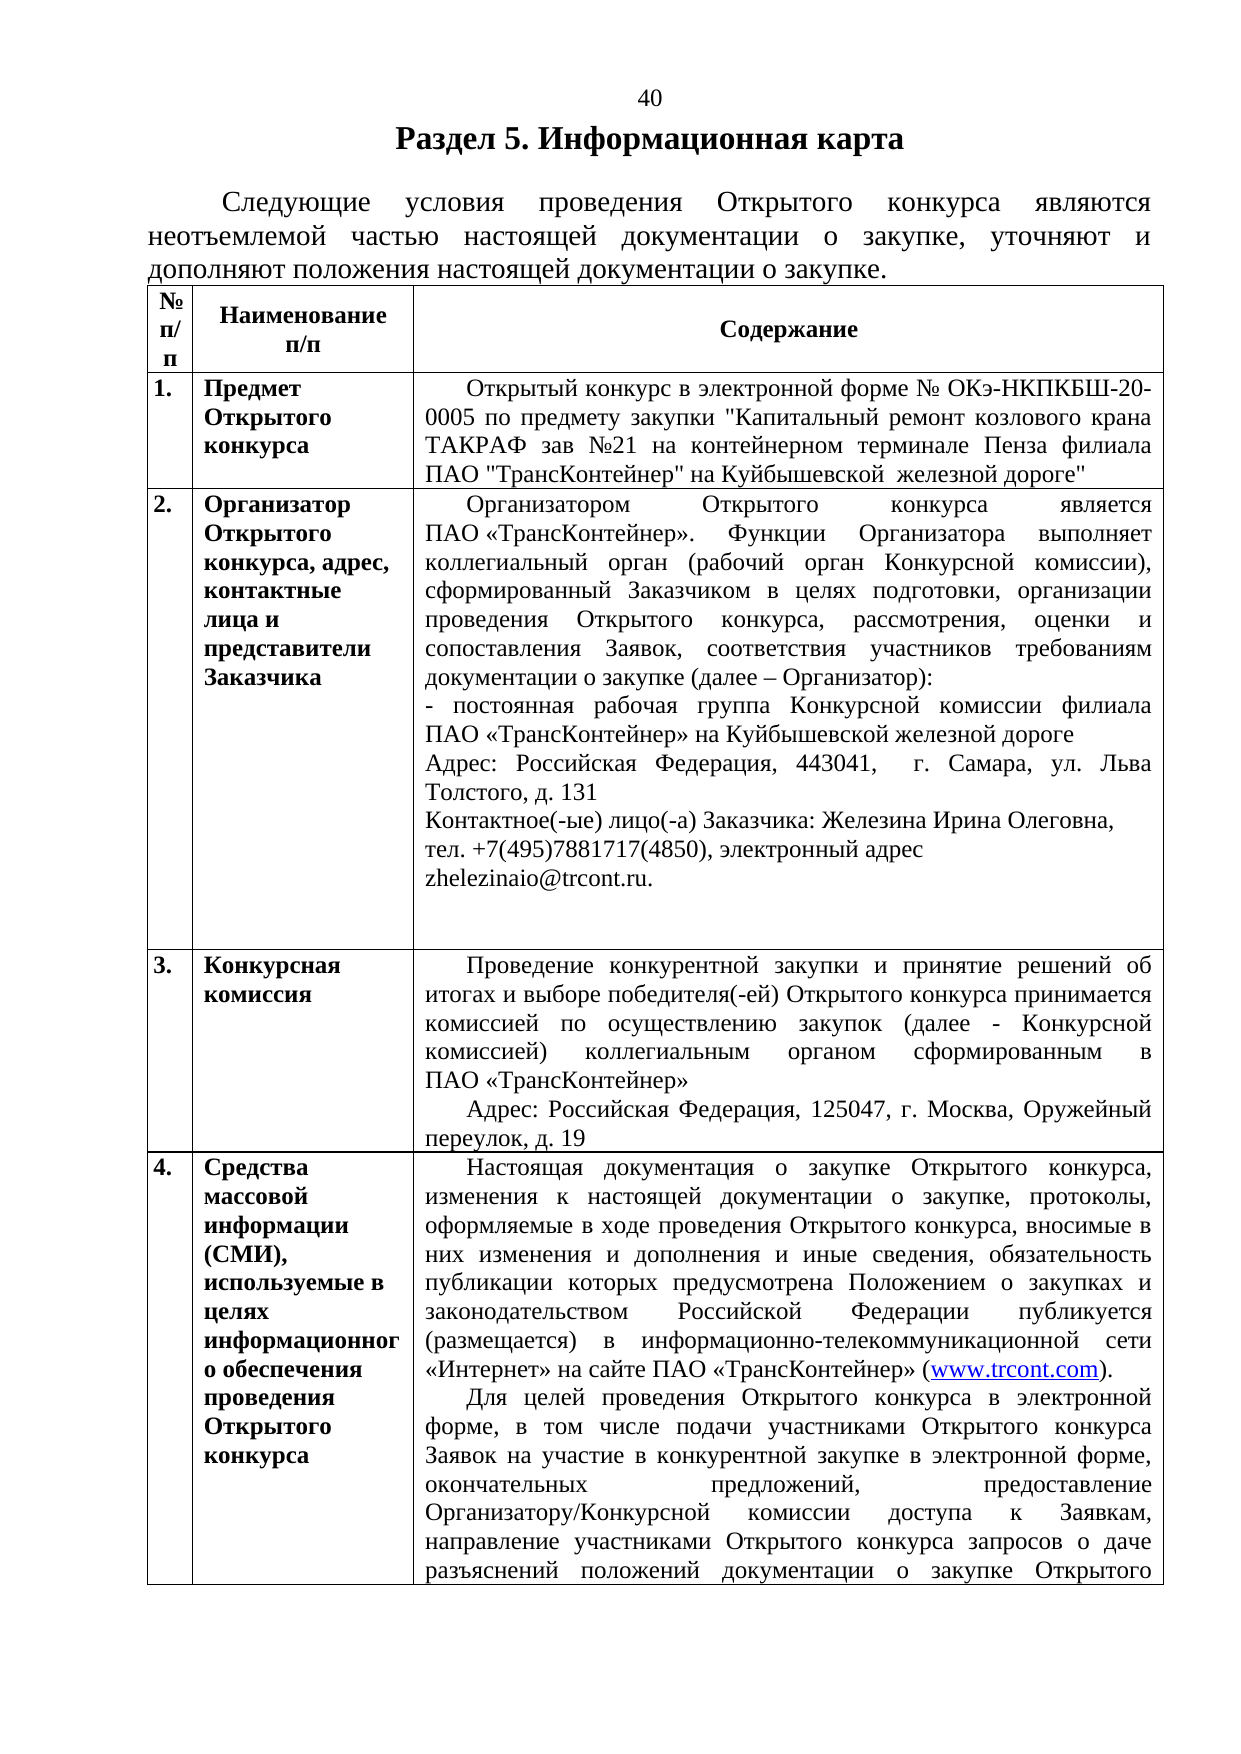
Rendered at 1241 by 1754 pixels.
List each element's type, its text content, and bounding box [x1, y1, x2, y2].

table_cell 4. [148, 1153, 192, 1584]
text Раздел 5. Информационная карта [148, 118, 1152, 156]
table_cell 1. [148, 373, 192, 488]
list Следующие условия проведения Открытого конкурса являются неотъемлемой частью настоящей документации о закупке, уточняют и дополняют положения настоящей документации о закупке. [148, 184, 1152, 285]
table_cell Предмет Открытого конкурса [193, 373, 413, 488]
table_cell Организатором Открытого конкурса является ПАО «ТрансКонтейнер». Функции Организатора выполняет коллегиальный орган (рабочий орган Конкурсной комиссии), сформированный Заказчиком в целях подготовки, организации проведения Открытого конкурса, рассмотрения, оценки и сопоставления Заявок, соответствия участников требованиям документации о закупке (далее – Организатор): - постоянная рабочая группа Конкурсной комиссии филиала ПАО «ТрансКонтейнер» на Куйбышевской железной дороге Адрес: Российская Федерация, 443041, г. Самара, ул. Льва Толстого, д. 131 Контактное(-ые) лицо(-а) Заказчика: Железина Ирина Олеговна, тел. +7(495)7881717(4850), электронный адрес zhelezinaio@trcont.ru. [414, 489, 1163, 949]
table_cell 2. [148, 489, 192, 949]
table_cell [193, 1153, 413, 1584]
table_header Содержание [414, 286, 1163, 372]
table_cell Проведение конкурентной закупки и принятие решений об итогах и выборе победителя(-ей) Открытого конкурса принимается комиссией по осуществлению закупок (далее - Конкурсной комиссией) коллегиальным органом сформированным в ПАО «ТрансКонтейнер» Адрес: Российская Федерация, 125047, г. Москва, Оружейный переулок, д. 19 [414, 950, 1163, 1151]
table_cell Конкурсная комиссия [193, 950, 413, 1151]
table_header №п/п [148, 286, 192, 372]
table_cell 3. [148, 950, 192, 1151]
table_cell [414, 1153, 1163, 1584]
table_header Наименование п/п [193, 286, 413, 372]
table_cell Организатор Открытого конкурса, адрес, контактные лица и представители Заказчика [193, 489, 413, 949]
table_cell Открытый конкурс в электронной форме № ОКэ-НКПКБШ-20-0005 по предмету закупки "Капитальный ремонт козлового крана ТАКРАФ зав №21 на контейнерном терминале Пенза филиала ПАО "ТрансКонтейнер" на Куйбышевской железной дороге" [414, 373, 1163, 488]
